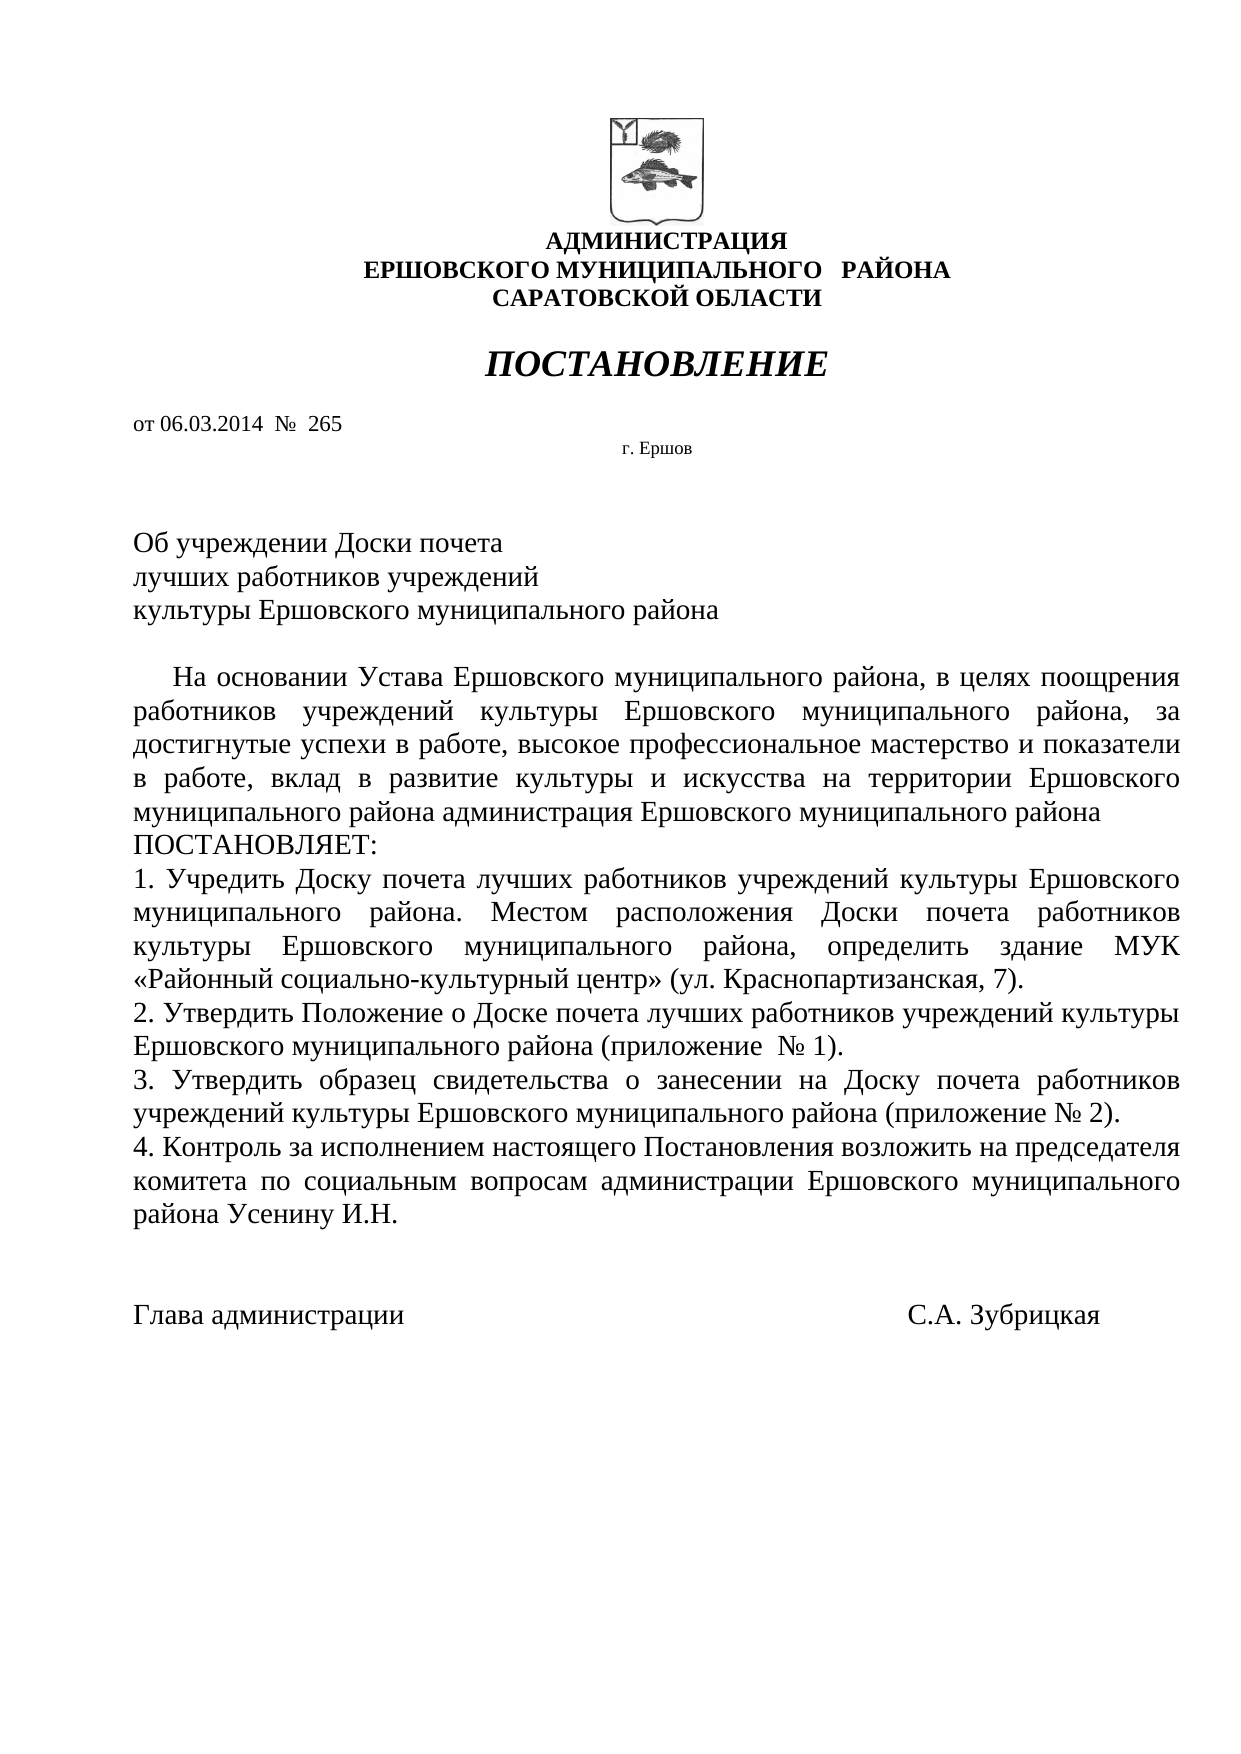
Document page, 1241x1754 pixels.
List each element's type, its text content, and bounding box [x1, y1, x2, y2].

text ЕРШОВСКОГО МУНИЦИПАЛЬНОГО РАЙОНА [133, 255, 1181, 283]
text 3. Утвердить образец свидетельства о занесении на Доску почета работников учреждений культуры Ершовского муниципального района (приложение № 2). [133, 1062, 1181, 1129]
picture [610, 118, 704, 226]
text На основании Устава Ершовского муниципального района, в целях поощрения работников учреждений культуры Ершовского муниципального района, за достигнутые успехи в работе, высокое профессиональное мастерство и показатели в работе, вклад в развитие культуры и искусства на территории Ершовского муниципального района администрация Ершовского муниципального района [133, 659, 1181, 827]
text г. Ершов [133, 437, 1181, 458]
text САРАТОВСКОЙ ОБЛАСТИ [133, 283, 1181, 312]
text Об учреждении Доски почета [133, 525, 1181, 559]
text культуры Ершовского муниципального района [133, 592, 1181, 626]
text АДМИНИСТРАЦИЯ [133, 226, 1181, 255]
text 1. Учредить Доску почета лучших работников учреждений культуры Ершовского муниципального района. Местом расположения Доски почета работников культуры Ершовского муниципального района, определить здание МУК «Районный социально-культурный центр» (ул. Краснопартизанская, 7). [133, 861, 1181, 995]
text 2. Утвердить Положение о Доске почета лучших работников учреждений культуры Ершовского муниципального района (приложение № 1). [133, 995, 1181, 1062]
text ПОСТАНОВЛЕНИЕ [133, 341, 1181, 384]
text ПОСТАНОВЛЯЕТ: [133, 827, 1181, 861]
text 4. Контроль за исполнением настоящего Постановления возложить на председателя комитета по социальным вопросам администрации Ершовского муниципального района Усенину И.Н. [133, 1129, 1181, 1230]
text Глава администрации С.А. Зубрицкая [133, 1297, 1181, 1330]
text от 06.03.2014 № 265 [133, 410, 1181, 437]
text лучших работников учреждений [133, 559, 1181, 592]
